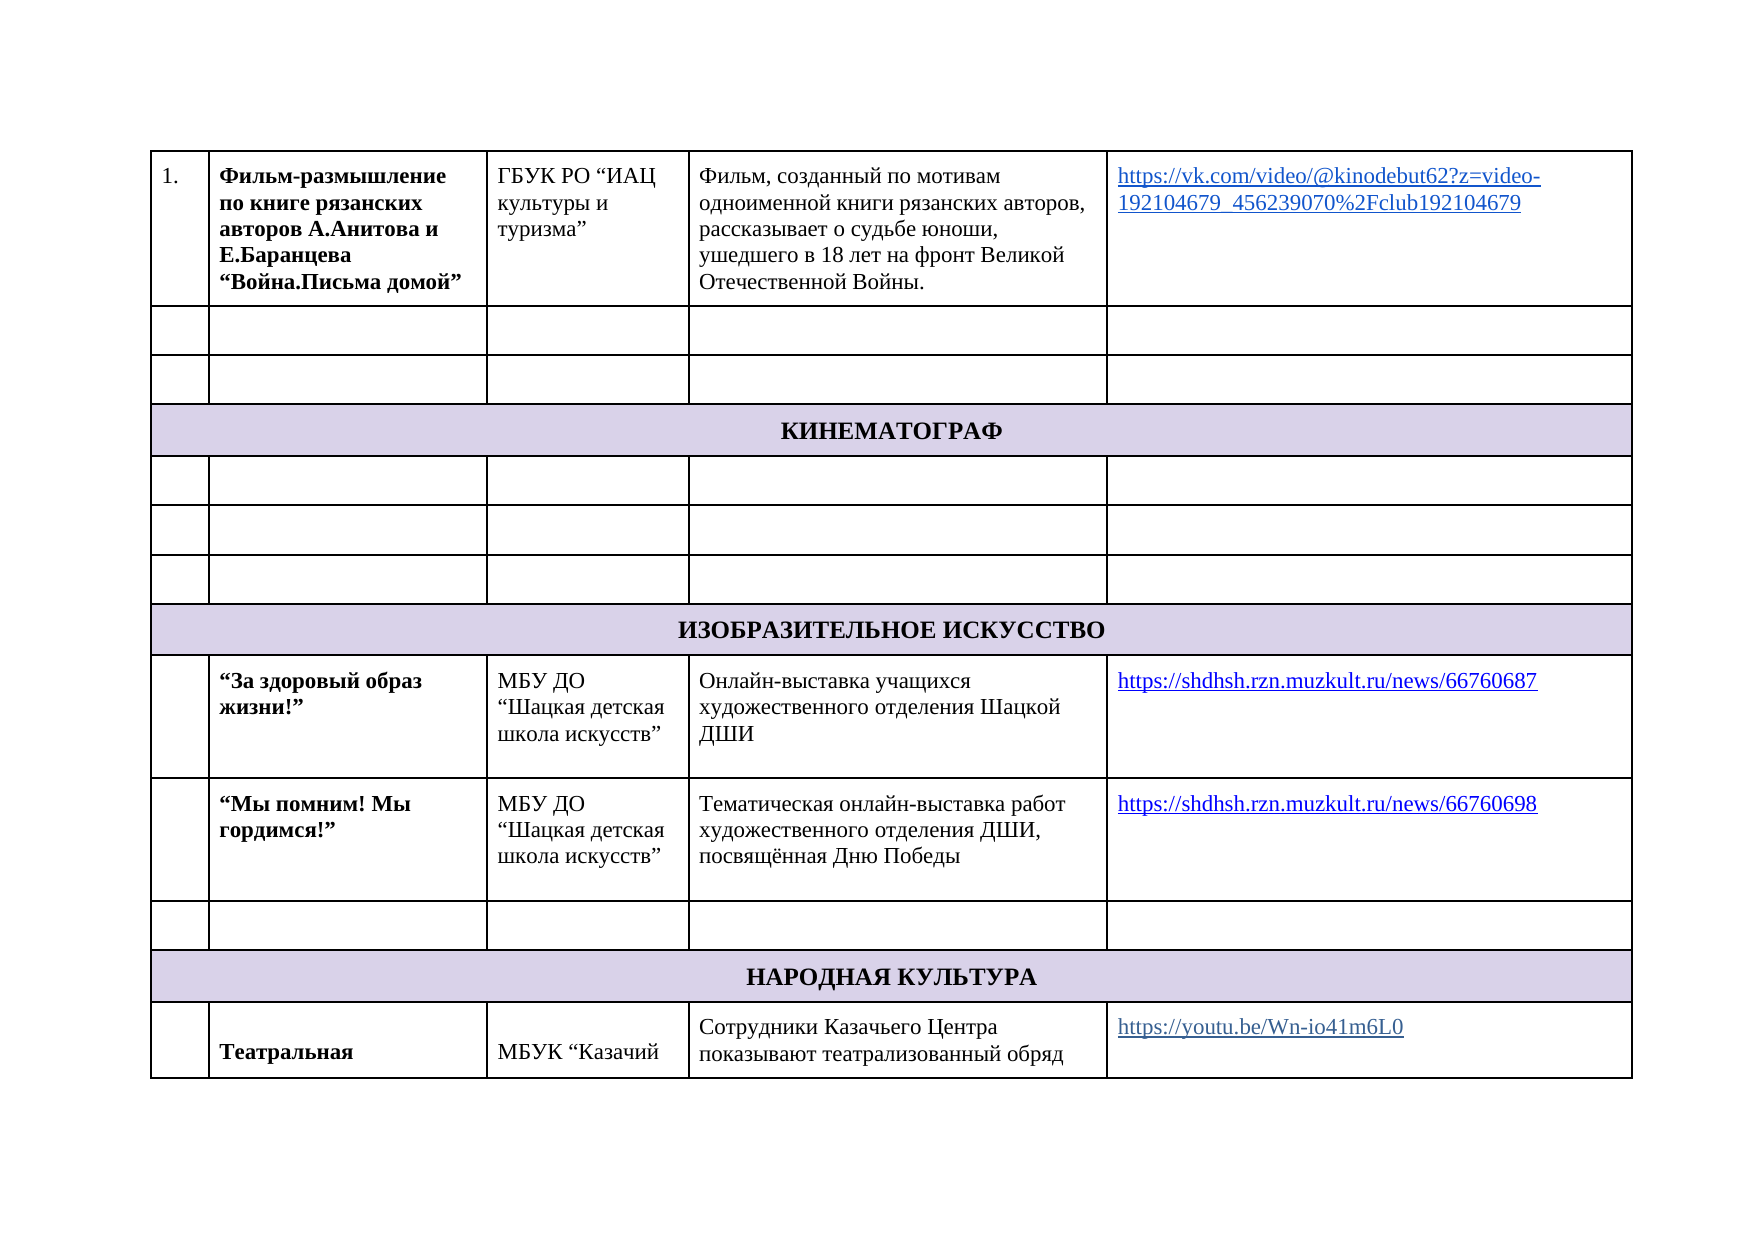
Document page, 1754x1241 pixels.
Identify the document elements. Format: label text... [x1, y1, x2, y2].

table_cell [1108, 902, 1631, 949]
table_cell ГБУК РО “ИАЦ культуры и туризма” [488, 152, 688, 305]
table_cell КИНЕМАТОГРАФ [152, 405, 1631, 455]
table_cell [210, 457, 486, 504]
table_cell https://vk.com/video/@kinodebut62?z=video-192104679_456239070%2Fclub192104679 [1108, 152, 1631, 305]
table_cell [152, 779, 208, 900]
table_cell [1108, 356, 1631, 403]
table_cell [152, 457, 208, 504]
table_cell [488, 356, 688, 403]
table_cell Онлайн-выставка учащихся художественного отделения Шацкой ДШИ [690, 656, 1106, 777]
table_cell [210, 902, 486, 949]
table_cell [488, 506, 688, 553]
table_cell НАРОДНАЯ КУЛЬТУРА [152, 951, 1631, 1001]
table_cell [152, 307, 208, 354]
table_cell [690, 356, 1106, 403]
table_cell [1108, 506, 1631, 553]
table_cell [690, 1003, 1106, 1077]
table_cell [210, 307, 486, 354]
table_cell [210, 1003, 486, 1077]
table_cell [152, 656, 208, 777]
table_cell https://shdhsh.rzn.muzkult.ru/news/66760698 [1108, 779, 1631, 900]
table_cell Тематическая онлайн-выставка работ художественного отделения ДШИ, посвящённая Дню Победы [690, 779, 1106, 900]
table_cell [488, 307, 688, 354]
table_cell [1108, 307, 1631, 354]
table_cell [690, 556, 1106, 603]
table_cell [488, 902, 688, 949]
table_cell Фильм, созданный по мотивам одноименной книги рязанских авторов, рассказывает о судьбе юноши, ушедшего в 18 лет на фронт Великой Отечественной Войны. [690, 152, 1106, 305]
table_cell [690, 902, 1106, 949]
table_cell [1108, 457, 1631, 504]
table_cell [210, 506, 486, 553]
table_cell [210, 356, 486, 403]
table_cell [1108, 1003, 1631, 1077]
table_cell Фильм-размышление по книге рязанских авторов А.Анитова и Е.Баранцева “Война.Письма домой” [210, 152, 486, 305]
table_cell [152, 902, 208, 949]
table_cell [488, 457, 688, 504]
table_cell https://shdhsh.rzn.muzkult.ru/news/66760687 [1108, 656, 1631, 777]
table_cell “За здоровый образ жизни!” [210, 656, 486, 777]
table_cell [152, 356, 208, 403]
table_cell 1. [152, 152, 208, 305]
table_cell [488, 1003, 688, 1077]
table_cell [690, 307, 1106, 354]
table_cell [210, 556, 486, 603]
table_cell “Мы помним! Мы гордимся!” [210, 779, 486, 900]
table_cell [488, 556, 688, 603]
table_cell [152, 506, 208, 553]
table_cell [152, 1003, 208, 1077]
table_cell МБУ ДО “Шацкая детская школа искусств” [488, 779, 688, 900]
table_cell [690, 506, 1106, 553]
table_cell ИЗОБРАЗИТЕЛЬНОЕ ИСКУССТВО [152, 605, 1631, 654]
table_cell [690, 457, 1106, 504]
table_cell МБУ ДО “Шацкая детская школа искусств” [488, 656, 688, 777]
table_cell [152, 556, 208, 603]
table_cell [1108, 556, 1631, 603]
